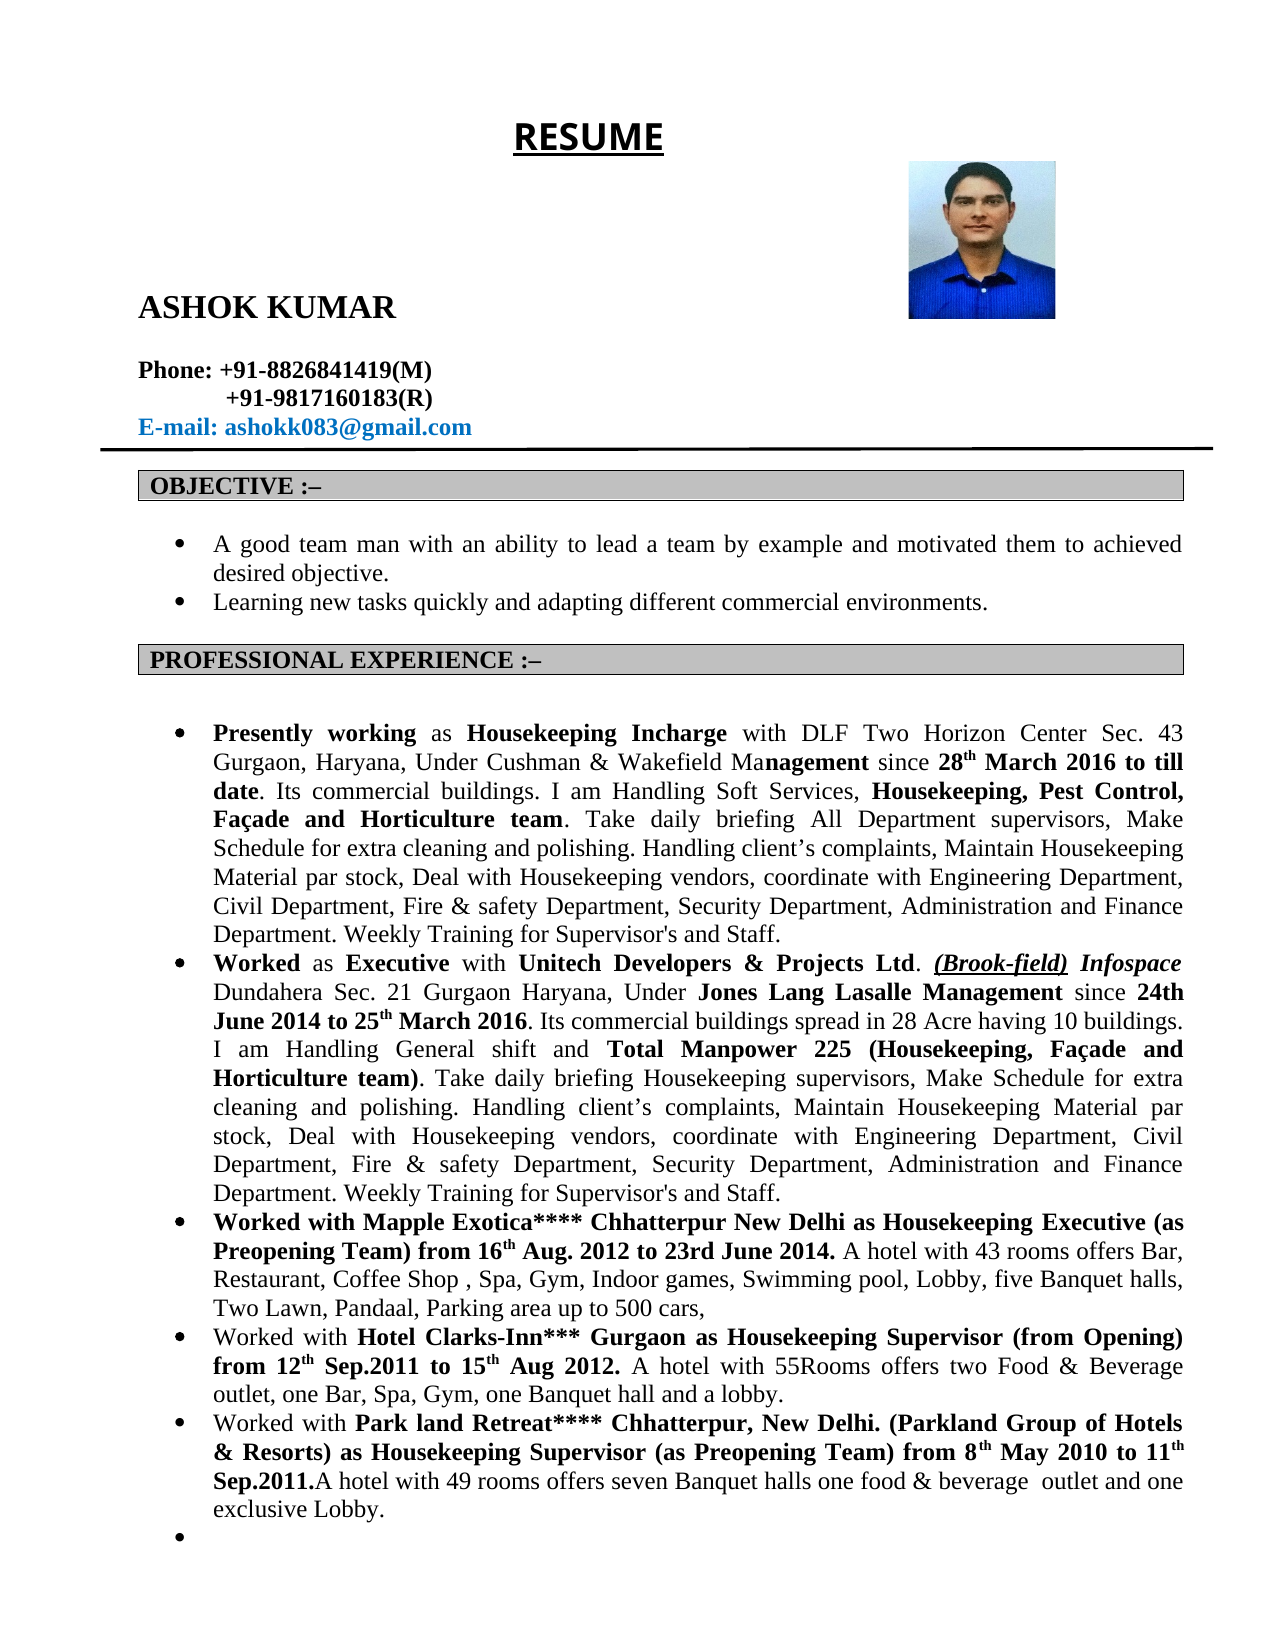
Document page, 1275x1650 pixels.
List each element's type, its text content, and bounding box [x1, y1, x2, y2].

text ASHOK KUMAR [138, 161, 1184, 326]
list A good team man with an ability to lead a team by example and motivated them to achieved desired objective. [175, 529, 1184, 587]
list Worked with Mapple Exotica**** Chhatterpur New Delhi as Housekeeping Executive (as Preopening Team) from 16th Aug. 2012 to 23rd June 2014. A hotel with 43 rooms offers Bar, Restaurant, Coffee Shop , Spa, Gym, Indoor games, Swimming pool, Lobby, five Banquet halls, Two Lawn, Pandaal, Parking area up to 500 cars, [175, 1207, 1184, 1322]
text +91-9817160183(R) [138, 383, 1184, 412]
text RESUME [438, 110, 1184, 161]
list Worked with Park land Retreat**** Chhatterpur, New Delhi. (Parkland Group of Hotels & Resorts) as Housekeeping Supervisor (as Preopening Team) from 8th May 2010 to 11th Sep.2011.A hotel with 49 rooms offers seven Banquet halls one food & beverage outlet and one exclusive Lobby. [175, 1408, 1184, 1523]
list Worked as Executive with Unitech Developers & Projects Ltd. (Brook-field) Infospace Dundahera Sec. 21 Gurgaon Haryana, Under Jones Lang Lasalle Management since 24th June 2014 to 25th March 2016. Its commercial buildings spread in 28 Acre having 10 buildings. I am Handling General shift and Total Manpower 225 (Housekeeping, Façade and Horticulture team). Take daily briefing Housekeeping supervisors, Make Schedule for extra cleaning and polishing. Handling client’s complaints, Maintain Housekeeping Material par stock, Deal with Housekeeping vendors, coordinate with Engineering Department, Civil Department, Fire & safety Department, Security Department, Administration and Finance Department. Weekly Training for Supervisor's and Staff. [175, 948, 1184, 1207]
text Phone: +91-8826841419(M) [138, 355, 1184, 383]
list Worked with Hotel Clarks-Inn*** Gurgaon as Housekeeping Supervisor (from Opening) from 12th Sep.2011 to 15th Aug 2012. A hotel with 55Rooms offers two Food & Beverage outlet, one Bar, Spa, Gym, one Banquet hall and a lobby. [175, 1322, 1184, 1408]
text E-mail: ashokk083@gmail.com [138, 412, 1184, 441]
table_header PROFESSIONAL EXPERIENCE :– [139, 645, 1183, 674]
picture [908, 161, 1056, 319]
table_header OBJECTIVE :– [139, 471, 1183, 499]
list Presently working as Housekeeping Incharge with DLF Two Horizon Center Sec. 43 Gurgaon, Haryana, Under Cushman & Wakefield Management since 28th March 2016 to till date. Its commercial buildings. I am Handling Soft Services, Housekeeping, Pest Control, Façade and Horticulture team. Take daily briefing All Department supervisors, Make Schedule for extra cleaning and polishing. Handling client’s complaints, Maintain Housekeeping Material par stock, Deal with Housekeeping vendors, coordinate with Engineering Department, Civil Department, Fire & safety Department, Security Department, Administration and Finance Department. Weekly Training for Supervisor's and Staff. [175, 718, 1184, 948]
list Learning new tasks quickly and adapting different commercial environments. [175, 587, 1184, 616]
